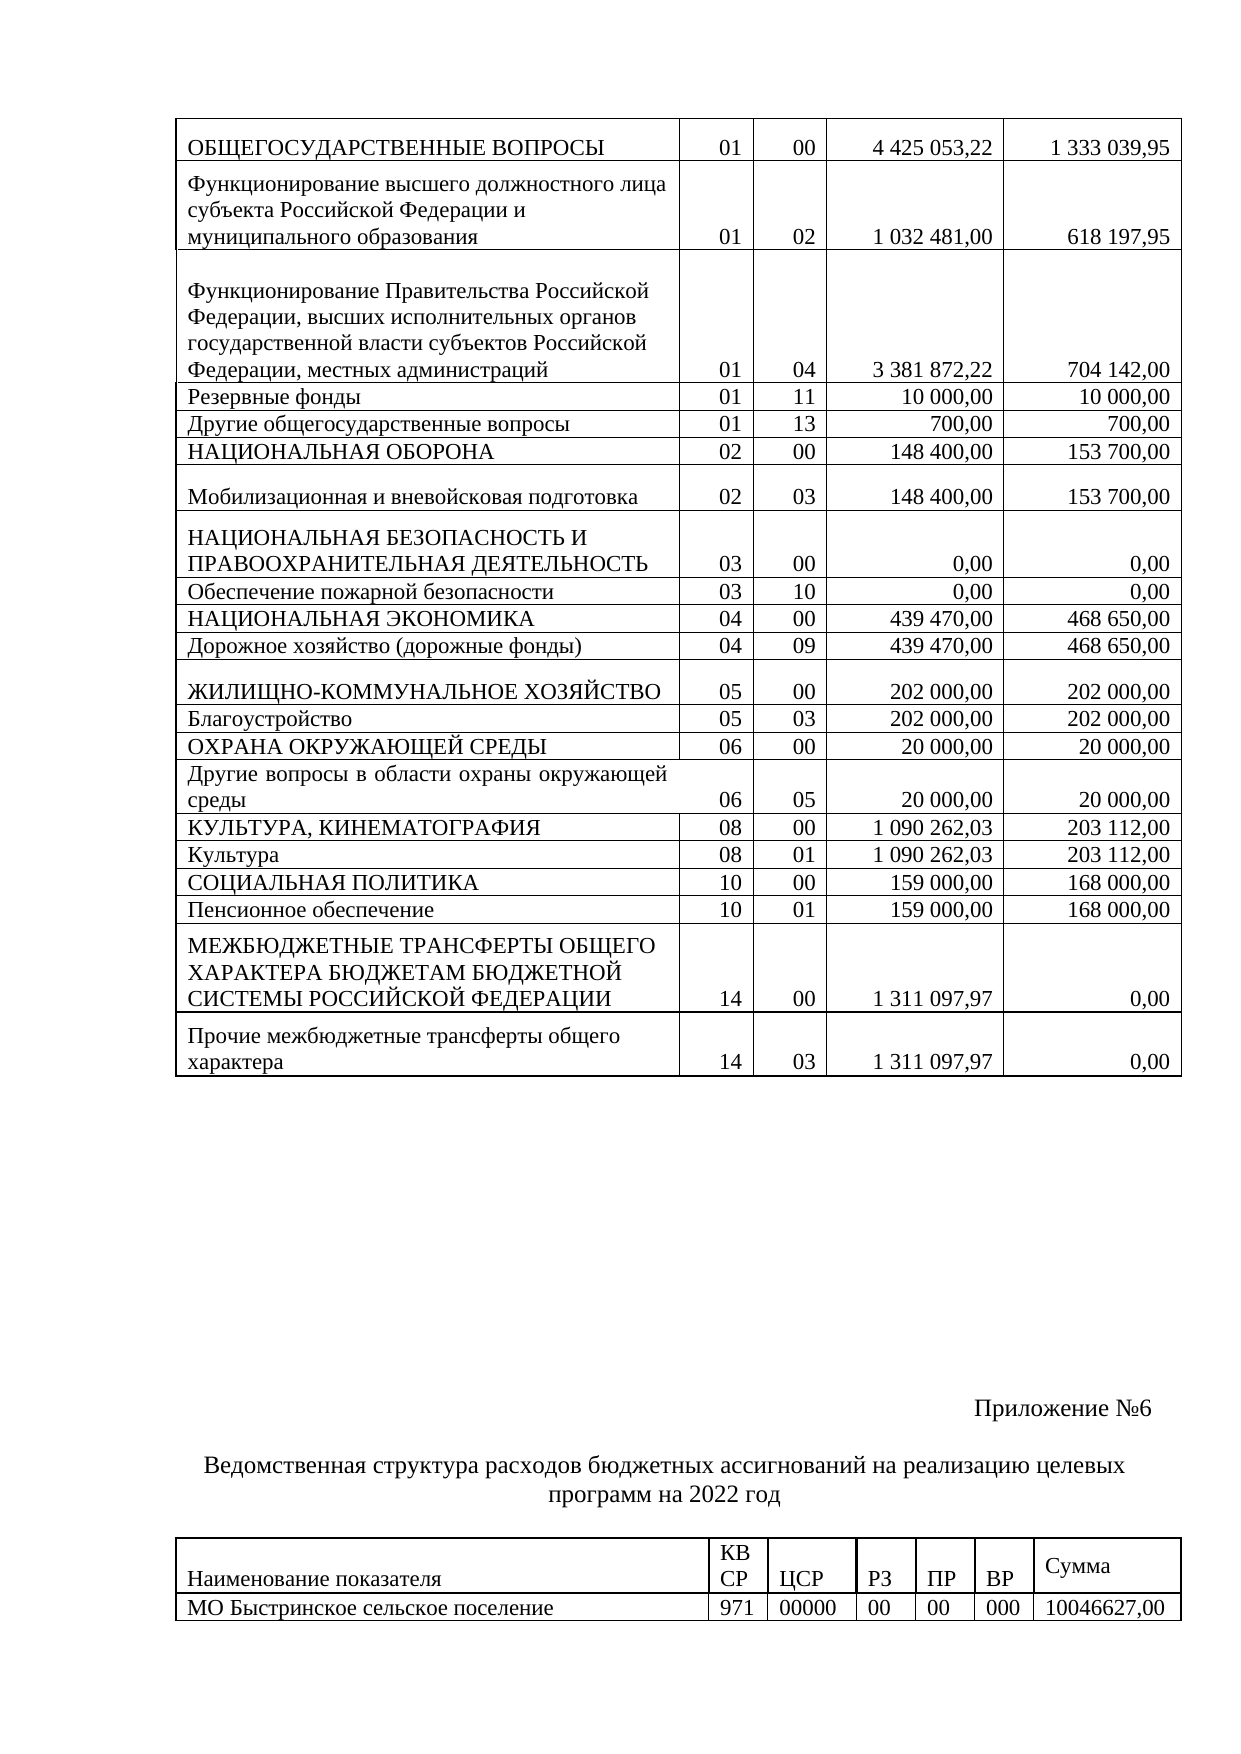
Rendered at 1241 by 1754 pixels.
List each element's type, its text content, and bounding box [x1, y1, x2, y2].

table_cell 159 000,00 [827, 869, 1003, 895]
table_cell ОХРАНА ОКРУЖАЮЩЕЙ СРЕДЫ [177, 733, 679, 759]
table_cell 05 [754, 760, 826, 813]
table_cell Резервные фонды [177, 383, 679, 409]
table_cell 00 [916, 1594, 974, 1620]
text Приложение №6 [177, 1393, 1152, 1422]
table_cell 20 000,00 [827, 760, 1003, 813]
table_cell 00 [754, 119, 826, 160]
table_cell 03 [754, 465, 826, 509]
table_cell НАЦИОНАЛЬНАЯ ЭКОНОМИКА [177, 605, 679, 632]
table_header Сумма [1035, 1539, 1180, 1592]
table_cell Пенсионное обеспечение [177, 896, 679, 922]
table_cell 202 000,00 [827, 660, 1003, 704]
table_cell 10046627,00 [1034, 1594, 1180, 1620]
table_cell 1 032 481,00 [827, 161, 1003, 249]
table_cell 468 650,00 [1004, 633, 1181, 659]
table_cell 20 000,00 [1004, 760, 1181, 813]
table_cell 203 112,00 [1004, 814, 1181, 840]
table_cell 000 [975, 1594, 1033, 1620]
table_cell 4 425 053,22 [827, 119, 1003, 160]
table_cell 3 381 872,22 [827, 250, 1003, 382]
table_cell 704 142,00 [1004, 250, 1181, 382]
table_header ПР [917, 1539, 974, 1592]
table_cell 153 700,00 [1004, 438, 1181, 464]
table_cell Другие общегосударственные вопросы [177, 411, 679, 437]
table_cell 1 311 097,97 [827, 924, 1003, 1011]
table_cell 10 [680, 869, 753, 895]
table_cell МЕЖБЮДЖЕТНЫЕ ТРАНСФЕРТЫ ОБЩЕГО ХАРАКТЕРА БЮДЖЕТАМ БЮДЖЕТНОЙ СИСТЕМЫ РОССИЙСКОЙ ФЕДЕРАЦИИ [177, 924, 679, 1011]
table_cell 00 [754, 869, 826, 895]
table_header Наименование показателя [177, 1539, 708, 1592]
table_cell НАЦИОНАЛЬНАЯ ОБОРОНА [177, 438, 679, 464]
table_cell 09 [754, 633, 826, 659]
table_cell 148 400,00 [827, 465, 1003, 509]
table_cell ОБЩЕГОСУДАРСТВЕННЫЕ ВОПРОСЫ [177, 119, 679, 160]
table_cell 00 [754, 660, 826, 704]
table_cell 05 [680, 705, 753, 732]
table_cell 03 [680, 511, 753, 577]
table_cell 10 000,00 [827, 383, 1003, 409]
table_header КВСР [710, 1539, 767, 1592]
table_cell 971 [709, 1594, 767, 1620]
table_cell 02 [680, 465, 753, 509]
table_cell 0,00 [1004, 511, 1181, 577]
table_cell 03 [754, 705, 826, 732]
table_header ВР [976, 1539, 1033, 1592]
table_cell 00 [754, 438, 826, 464]
table_cell ЖИЛИЩНО-КОММУНАЛЬНОЕ ХОЗЯЙСТВО [177, 660, 679, 704]
table_cell 02 [680, 438, 753, 464]
table_cell 168 000,00 [1004, 896, 1181, 922]
table_cell НАЦИОНАЛЬНАЯ БЕЗОПАСНОСТЬ И ПРАВООХРАНИТЕЛЬНАЯ ДЕЯТЕЛЬНОСТЬ [177, 511, 679, 577]
table_cell Функционирование Правительства Российской Федерации, высших исполнительных органов государственной власти субъектов Российской Федерации, местных администраций [177, 250, 679, 382]
table_cell 03 [680, 578, 753, 604]
table_cell Благоустройство [177, 705, 679, 732]
table_cell 01 [754, 896, 826, 922]
table_cell 01 [680, 119, 753, 160]
table_cell 06 [680, 733, 753, 759]
table_cell 439 470,00 [827, 633, 1003, 659]
table_cell 148 400,00 [827, 438, 1003, 464]
table_cell 0,00 [827, 578, 1003, 604]
table_cell Дорожное хозяйство (дорожные фонды) [177, 633, 679, 659]
table_cell 1 333 039,95 [1004, 119, 1181, 160]
table_cell 01 [680, 411, 753, 437]
table_cell 13 [754, 411, 826, 437]
table_cell 00 [857, 1594, 915, 1620]
table_cell 10 [680, 896, 753, 922]
table_cell 01 [680, 383, 753, 409]
table_cell 1 090 262,03 [827, 814, 1003, 840]
table_cell 11 [754, 383, 826, 409]
table_cell КУЛЬТУРА, КИНЕМАТОГРАФИЯ [177, 814, 679, 840]
table_cell Обеспечение пожарной безопасности [177, 578, 679, 604]
table_cell 202 000,00 [827, 705, 1003, 732]
table_cell 14 [680, 1013, 753, 1075]
table_cell 04 [680, 605, 753, 632]
table_cell 159 000,00 [827, 896, 1003, 922]
table_cell 20 000,00 [827, 733, 1003, 759]
text Ведомственная структура расходов бюджетных ассигнований на реализацию целевых программ на 2022 год [177, 1451, 1152, 1508]
table_cell 02 [754, 161, 826, 249]
table_header РЗ [858, 1539, 915, 1592]
table_cell 1 090 262,03 [827, 841, 1003, 868]
table_cell 20 000,00 [1004, 733, 1181, 759]
table_cell 08 [680, 841, 753, 868]
table_cell Функционирование высшего должностного лица субъекта Российской Федерации и муниципального образования [177, 161, 679, 249]
table_header ЦСР [769, 1539, 855, 1592]
table_cell 202 000,00 [1004, 660, 1181, 704]
table_cell 153 700,00 [1004, 465, 1181, 509]
table_cell 01 [680, 161, 753, 249]
table_cell Мобилизационная и вневойсковая подготовка [177, 465, 679, 509]
table_cell 10 [754, 578, 826, 604]
table_cell 03 [754, 1013, 826, 1075]
table_cell 1 311 097,97 [827, 1013, 1003, 1075]
table_cell Прочие межбюджетные трансферты общего характера [177, 1013, 679, 1075]
table_cell 01 [680, 250, 753, 382]
table_cell 0,00 [1004, 1013, 1181, 1075]
table_cell 700,00 [827, 411, 1003, 437]
table_cell СОЦИАЛЬНАЯ ПОЛИТИКА [177, 869, 679, 895]
table_cell 618 197,95 [1004, 161, 1181, 249]
table_cell 05 [680, 660, 753, 704]
table_cell Другие вопросы в области охраны окружающей среды [177, 760, 679, 813]
table_cell 0,00 [827, 511, 1003, 577]
table_cell 01 [754, 841, 826, 868]
table_cell 00 [754, 511, 826, 577]
table_cell 700,00 [1004, 411, 1181, 437]
table_cell 08 [680, 814, 753, 840]
table_cell 14 [680, 924, 753, 1011]
table_cell 10 000,00 [1004, 383, 1181, 409]
table_cell 439 470,00 [827, 605, 1003, 632]
table_cell 00 [754, 605, 826, 632]
table_cell 04 [680, 633, 753, 659]
table_cell 00 [754, 814, 826, 840]
table_cell 168 000,00 [1004, 869, 1181, 895]
table_cell 0,00 [1004, 924, 1181, 1011]
table_cell Культура [177, 841, 679, 868]
table_cell 0000000000 [768, 1594, 856, 1620]
table_cell 468 650,00 [1004, 605, 1181, 632]
table_cell 00 [754, 924, 826, 1011]
table_cell 04 [754, 250, 826, 382]
table_cell 202 000,00 [1004, 705, 1181, 732]
table_cell 00 [754, 733, 826, 759]
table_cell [177, 1594, 708, 1620]
table_cell 0,00 [1004, 578, 1181, 604]
table_cell 06 [679, 760, 753, 813]
table_cell 203 112,00 [1004, 841, 1181, 868]
